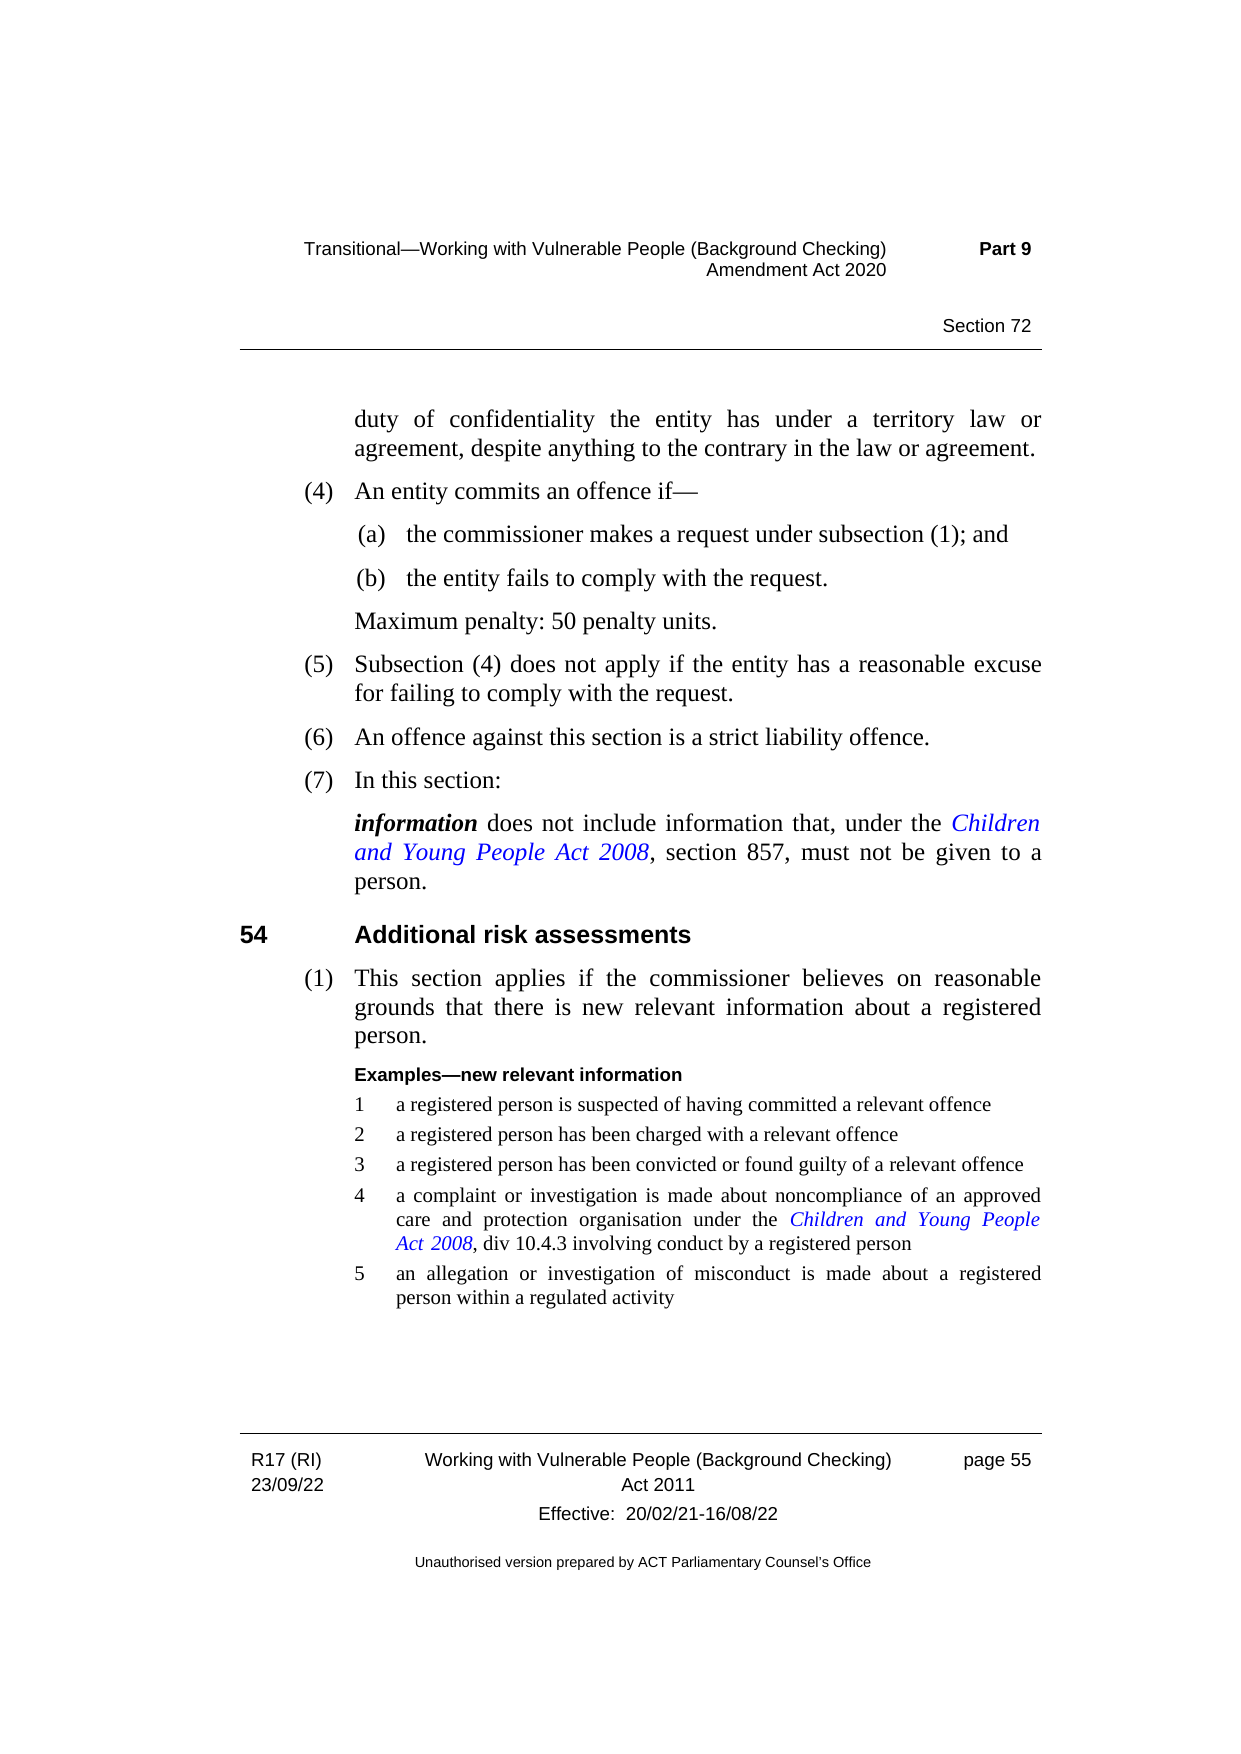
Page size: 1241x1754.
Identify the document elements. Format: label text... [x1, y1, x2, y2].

text 5 an allegation or investigation of misconduct is made about a registered person within a regulated activity [354, 1261, 1042, 1309]
text Examples—new relevant information [354, 1064, 1042, 1085]
text (4) An entity commits an offence if— [239, 476, 1042, 505]
text (5) Subsection (4) does not apply if the entity has a reasonable excuse for failing to comply with the request. [239, 649, 1042, 707]
text 1 a registered person is suspected of having committed a relevant offence [354, 1092, 1042, 1116]
text 54 Additional risk assessments [239, 919, 1042, 948]
text 2 a registered person has been charged with a relevant offence [354, 1122, 1042, 1146]
text 4 a complaint or investigation is made about noncompliance of an approved care and protection organisation under the Children and Young People Act 2008, div 10.4.3 involving conduct by a registered person [354, 1182, 1042, 1255]
text (6) An offence against this section is a strict liability offence. [239, 722, 1042, 750]
text Maximum penalty: 50 penalty units. [354, 606, 1042, 635]
text 3 a registered person has been convicted or found guilty of a relevant offence [354, 1152, 1042, 1176]
text (b) the entity fails to comply with the request. [239, 563, 1042, 592]
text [239, 404, 1042, 462]
text (1) This section applies if the commissioner believes on reasonable grounds that there is new relevant information about a registered person. [239, 963, 1042, 1049]
text information does not include information that, under the Children and Young People Act 2008, section 857, must not be given to a person. [354, 808, 1042, 894]
text (a) the commissioner makes a request under subsection (1); and [239, 519, 1042, 548]
text (7) In this section: [239, 765, 1042, 794]
